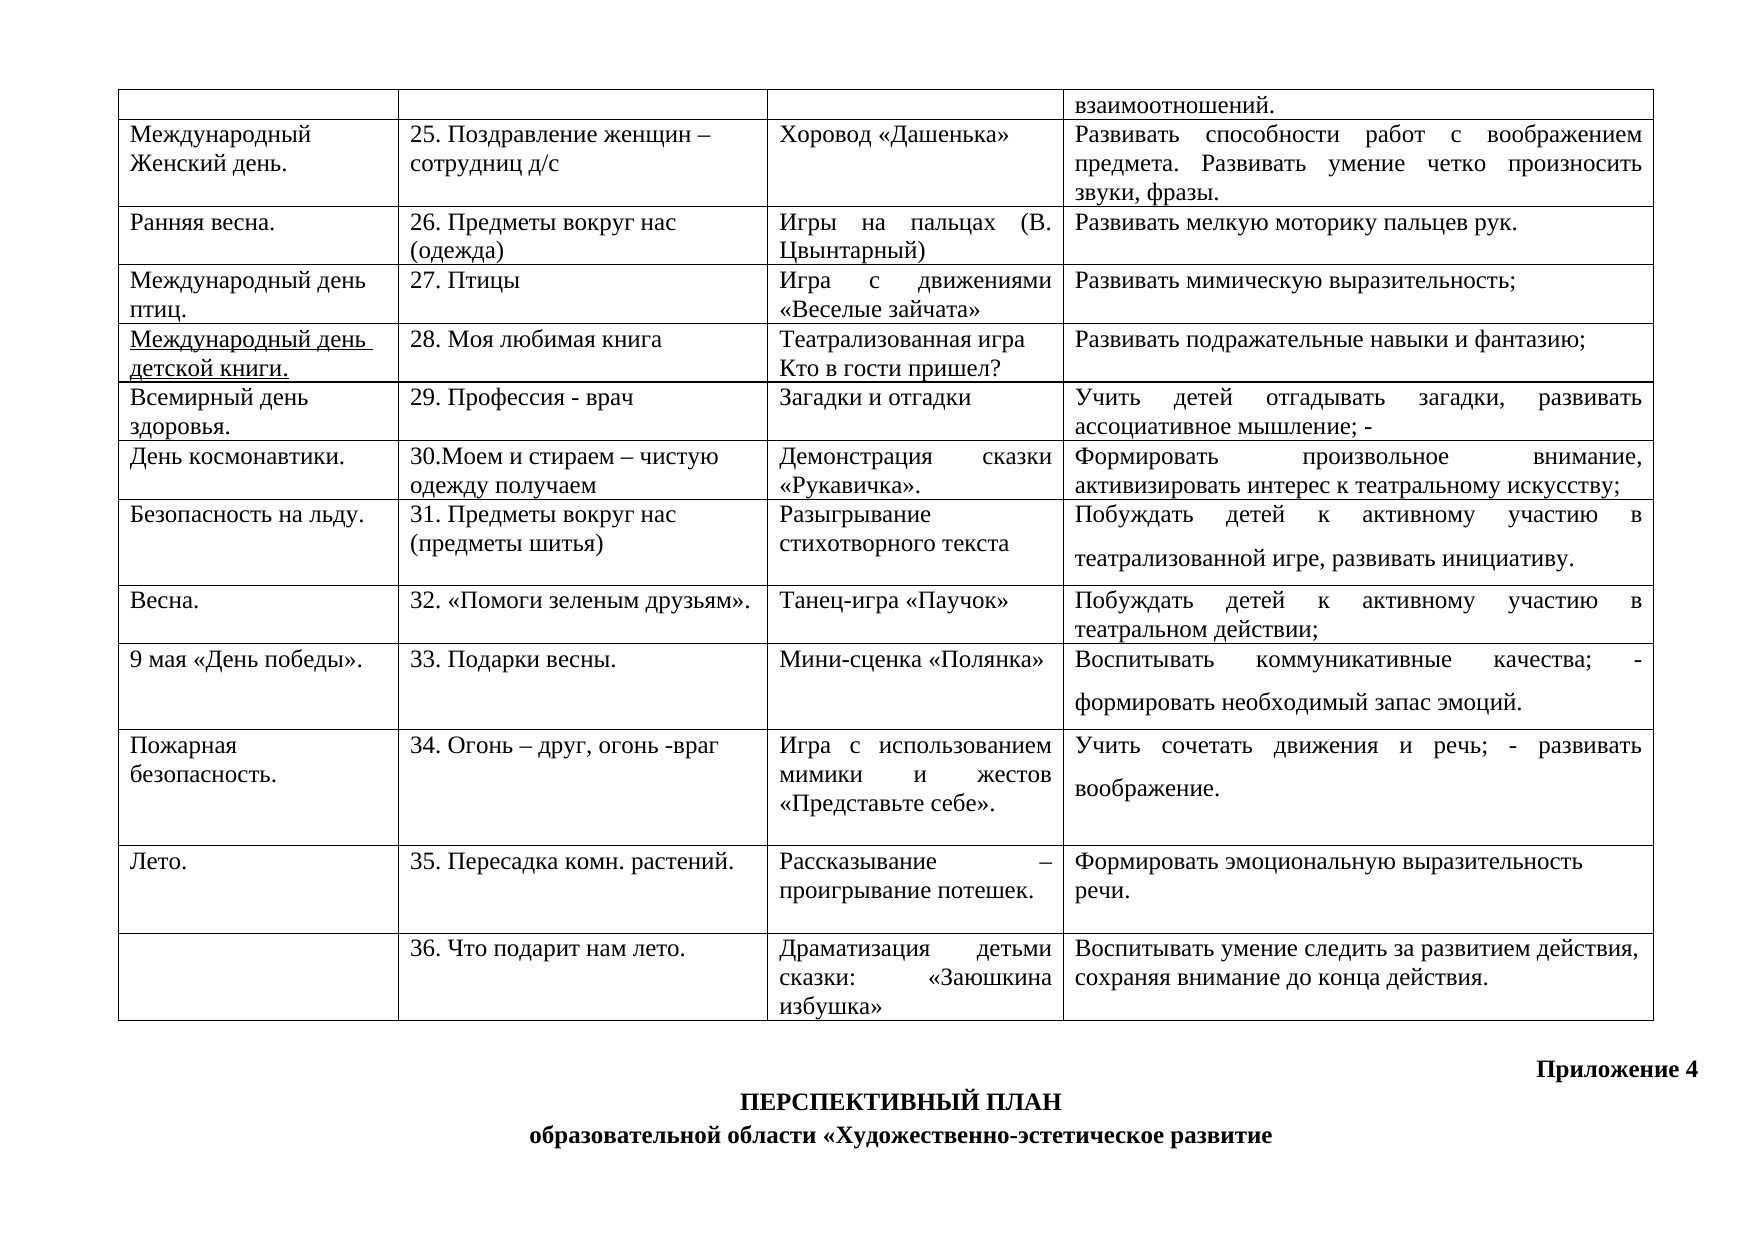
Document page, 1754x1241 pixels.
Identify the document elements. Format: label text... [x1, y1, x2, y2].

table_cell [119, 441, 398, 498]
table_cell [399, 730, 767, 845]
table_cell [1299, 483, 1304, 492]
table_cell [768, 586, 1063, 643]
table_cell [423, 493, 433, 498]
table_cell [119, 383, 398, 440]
text Приложение 4 [103, 1054, 1698, 1082]
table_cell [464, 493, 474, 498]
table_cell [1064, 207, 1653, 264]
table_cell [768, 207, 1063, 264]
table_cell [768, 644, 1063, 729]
text ПЕРСПЕКТИВНЫЙ ПЛАН [103, 1087, 1698, 1116]
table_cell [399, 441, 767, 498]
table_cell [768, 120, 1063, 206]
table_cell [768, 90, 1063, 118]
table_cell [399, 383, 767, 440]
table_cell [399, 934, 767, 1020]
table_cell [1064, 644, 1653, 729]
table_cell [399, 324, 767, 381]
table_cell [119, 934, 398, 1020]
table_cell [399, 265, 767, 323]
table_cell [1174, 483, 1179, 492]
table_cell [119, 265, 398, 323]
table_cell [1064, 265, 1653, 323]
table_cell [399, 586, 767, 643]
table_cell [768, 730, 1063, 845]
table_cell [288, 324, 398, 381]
text образовательной области «Художественно-эстетическое развитие [103, 1120, 1698, 1148]
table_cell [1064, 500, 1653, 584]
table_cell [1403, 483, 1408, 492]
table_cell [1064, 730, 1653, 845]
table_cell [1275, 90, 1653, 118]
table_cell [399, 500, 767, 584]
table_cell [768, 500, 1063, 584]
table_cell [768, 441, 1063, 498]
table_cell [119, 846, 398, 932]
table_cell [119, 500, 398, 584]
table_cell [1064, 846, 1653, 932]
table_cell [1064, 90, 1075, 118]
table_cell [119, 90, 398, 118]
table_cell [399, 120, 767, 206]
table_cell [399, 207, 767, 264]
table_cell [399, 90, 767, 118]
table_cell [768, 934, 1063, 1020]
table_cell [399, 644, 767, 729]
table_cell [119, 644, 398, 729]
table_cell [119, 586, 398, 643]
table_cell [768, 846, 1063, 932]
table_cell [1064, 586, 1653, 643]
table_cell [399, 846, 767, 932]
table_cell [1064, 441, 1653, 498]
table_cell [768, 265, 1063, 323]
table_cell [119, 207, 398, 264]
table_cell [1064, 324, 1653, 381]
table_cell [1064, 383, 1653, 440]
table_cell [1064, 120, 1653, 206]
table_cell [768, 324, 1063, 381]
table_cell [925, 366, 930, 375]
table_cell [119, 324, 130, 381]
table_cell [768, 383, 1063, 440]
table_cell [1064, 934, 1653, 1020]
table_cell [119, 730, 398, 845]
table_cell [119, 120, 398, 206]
